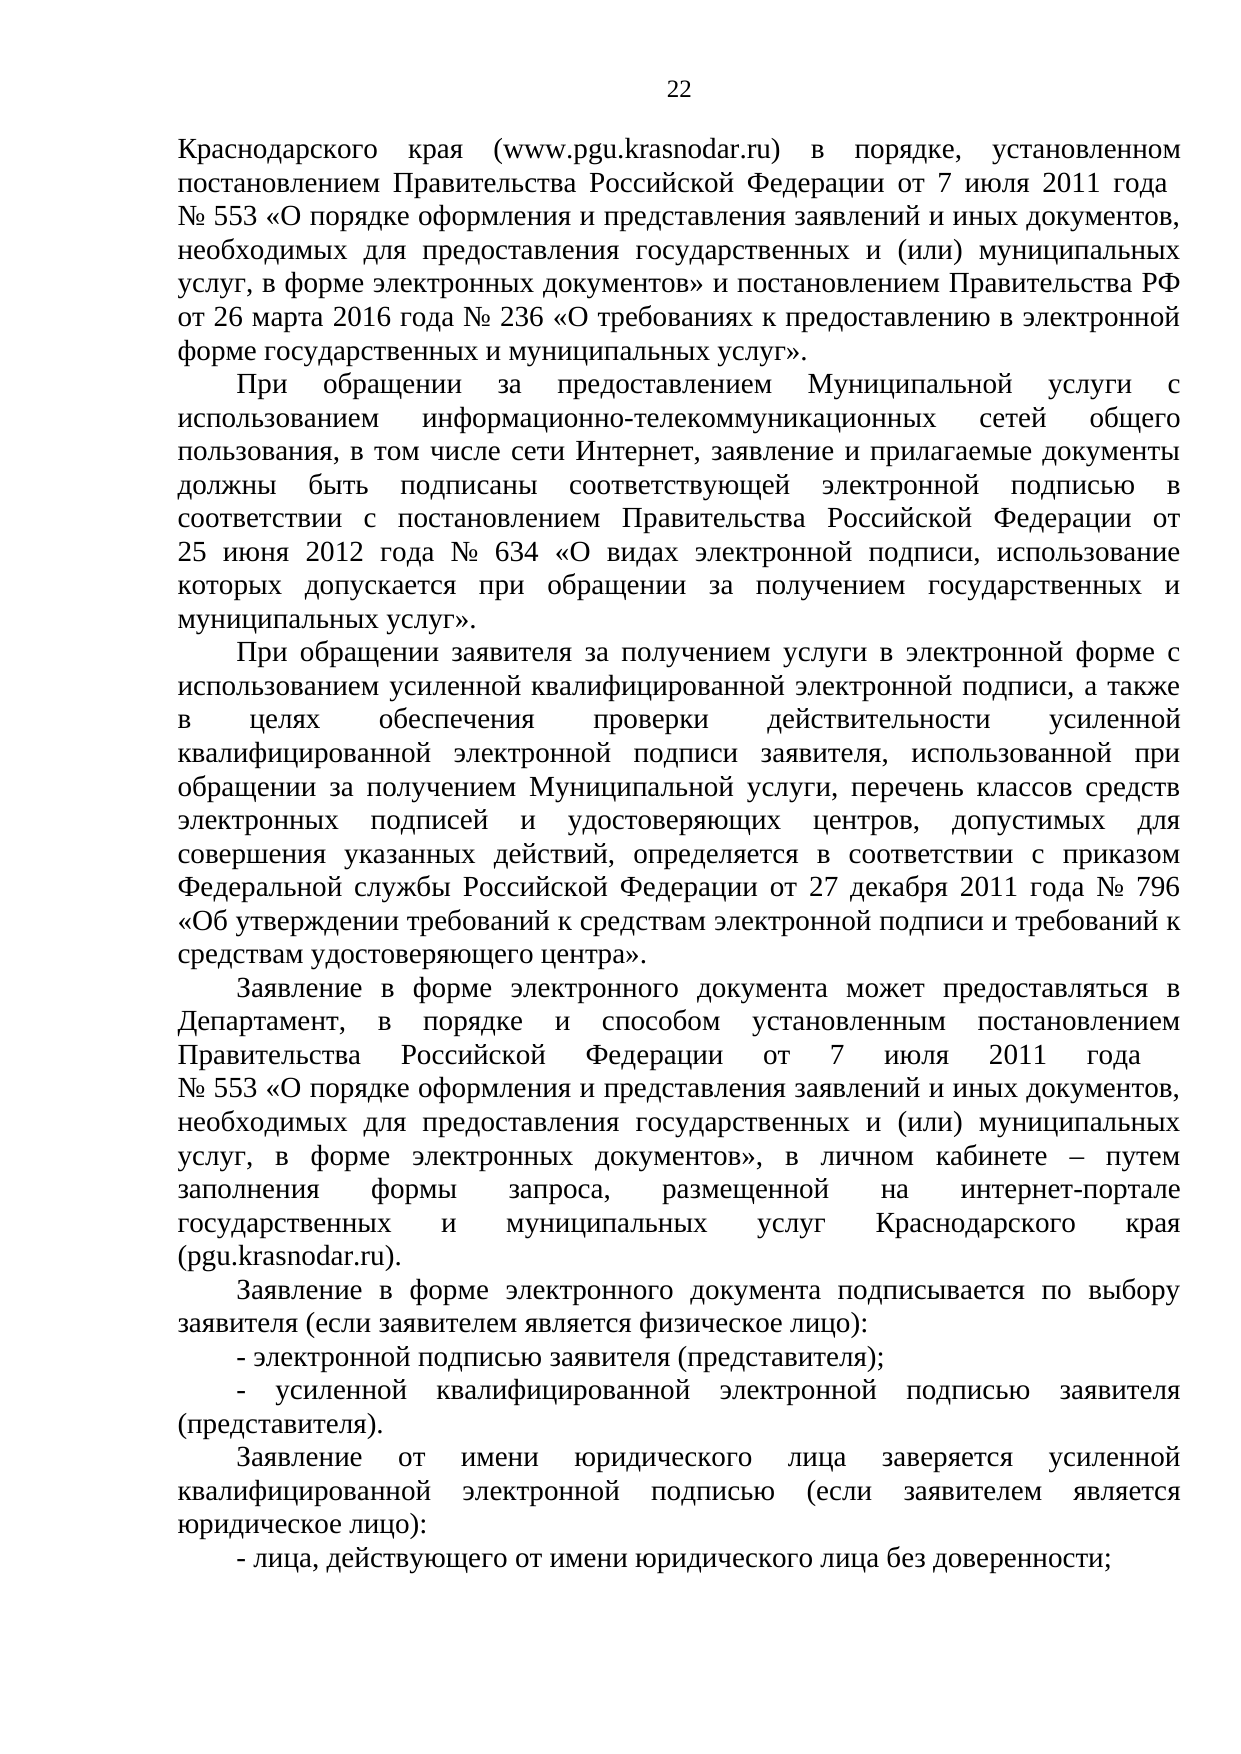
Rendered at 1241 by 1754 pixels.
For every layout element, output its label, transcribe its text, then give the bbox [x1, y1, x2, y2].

text - лица, действующего от имени юридического лица без доверенности; [177, 1540, 1181, 1574]
text Заявление в форме электронного документа может предоставляться в Департамент, в порядке и способом установленным постановлением Правительства Российской Федерации от 7 июля 2011 года № 553 «О порядке оформления и представления заявлений и иных документов, необходимых для предоставления государственных и (или) муниципальных услуг, в форме электронных документов», в личном кабинете – путем заполнения формы запроса, размещенной на интернет-портале государственных и муниципальных услуг Краснодарского края (pgu.krasnodar.ru). [177, 970, 1181, 1272]
text - усиленной квалифицированной электронной подписью заявителя (представителя). [177, 1372, 1181, 1439]
text Заявление в форме электронного документа подписывается по выбору заявителя (если заявителем является физическое лицо): [177, 1272, 1181, 1339]
text При обращении за предоставлением Муниципальной услуги с использованием информационно-телекоммуникационных сетей общего пользования, в том числе сети Интернет, заявление и прилагаемые документы должны быть подписаны соответствующей электронной подписью в соответствии с постановлением Правительства Российской Федерации от 25 июня 2012 года № 634 «О видах электронной подписи, использование которых допускается при обращении за получением государственных и муниципальных услуг». [177, 366, 1181, 634]
text Заявление от имени юридического лица заверяется усиленной квалифицированной электронной подписью (если заявителем является юридическое лицо): [177, 1439, 1181, 1540]
text При обращении заявителя за получением услуги в электронной форме с использованием усиленной квалифицированной электронной подписи, а также в целях обеспечения проверки действительности усиленной квалифицированной электронной подписи заявителя, использованной при обращении за получением Муниципальной услуги, перечень классов средств электронных подписей и удостоверяющих центров, допустимых для совершения указанных действий, определяется в соответствии с приказом Федеральной службы Российской Федерации от 27 декабря 2011 года № 796 «Об утверждении требований к средствам электронной подписи и требований к средствам удостоверяющего центра». [177, 634, 1181, 970]
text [177, 131, 1181, 366]
text - электронной подписью заявителя (представителя); [177, 1339, 1181, 1372]
